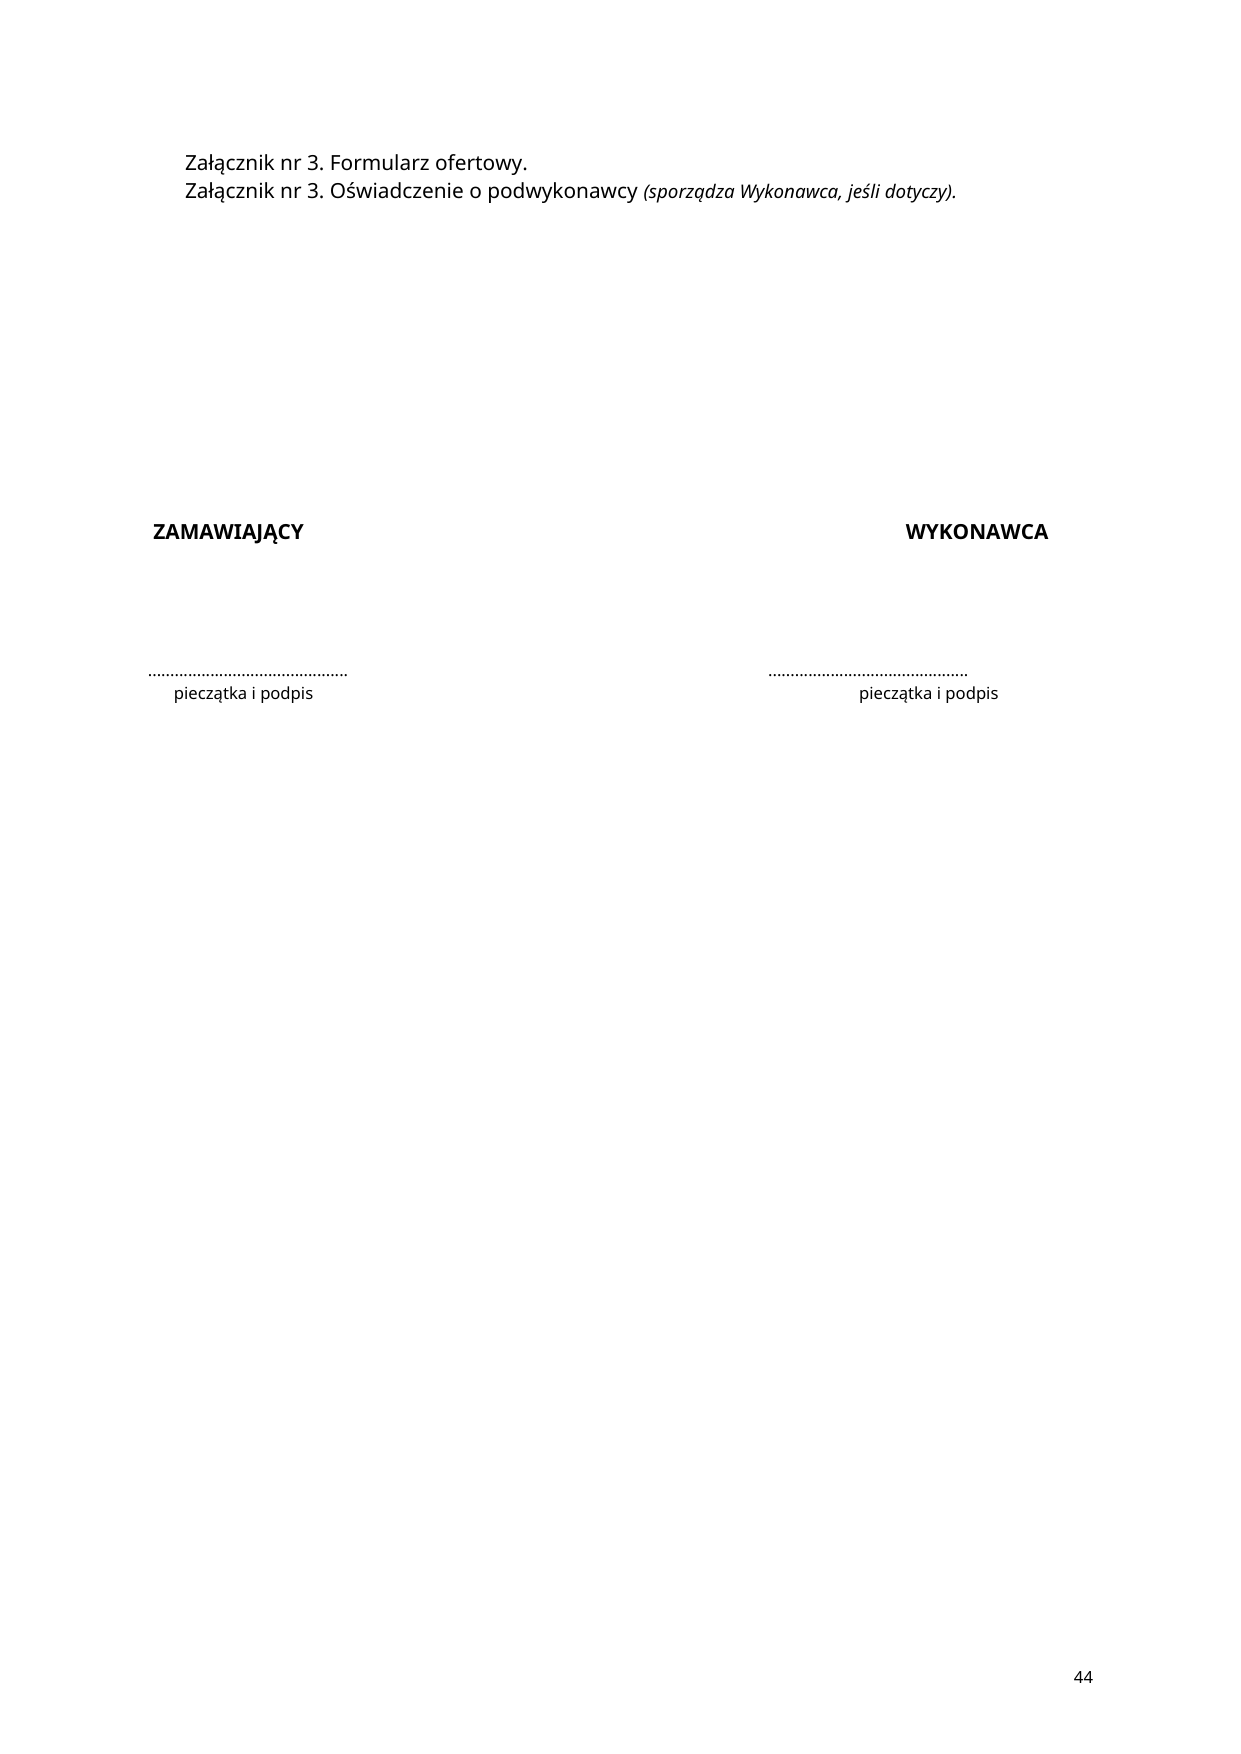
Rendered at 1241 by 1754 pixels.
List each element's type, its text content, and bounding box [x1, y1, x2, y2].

text Załącznik nr 3. Formularz ofertowy. [185, 148, 1093, 176]
text ............................................. ............................................. [148, 659, 1093, 682]
text Załącznik nr 3. Oświadczenie o podwykonawcy (sporządza Wykonawca, jeśli dotyczy). [185, 176, 1093, 204]
text ZAMAWIAJĄCY WYKONAWCA [148, 517, 1093, 545]
text pieczątka i podpis pieczątka i podpis [148, 682, 1093, 704]
